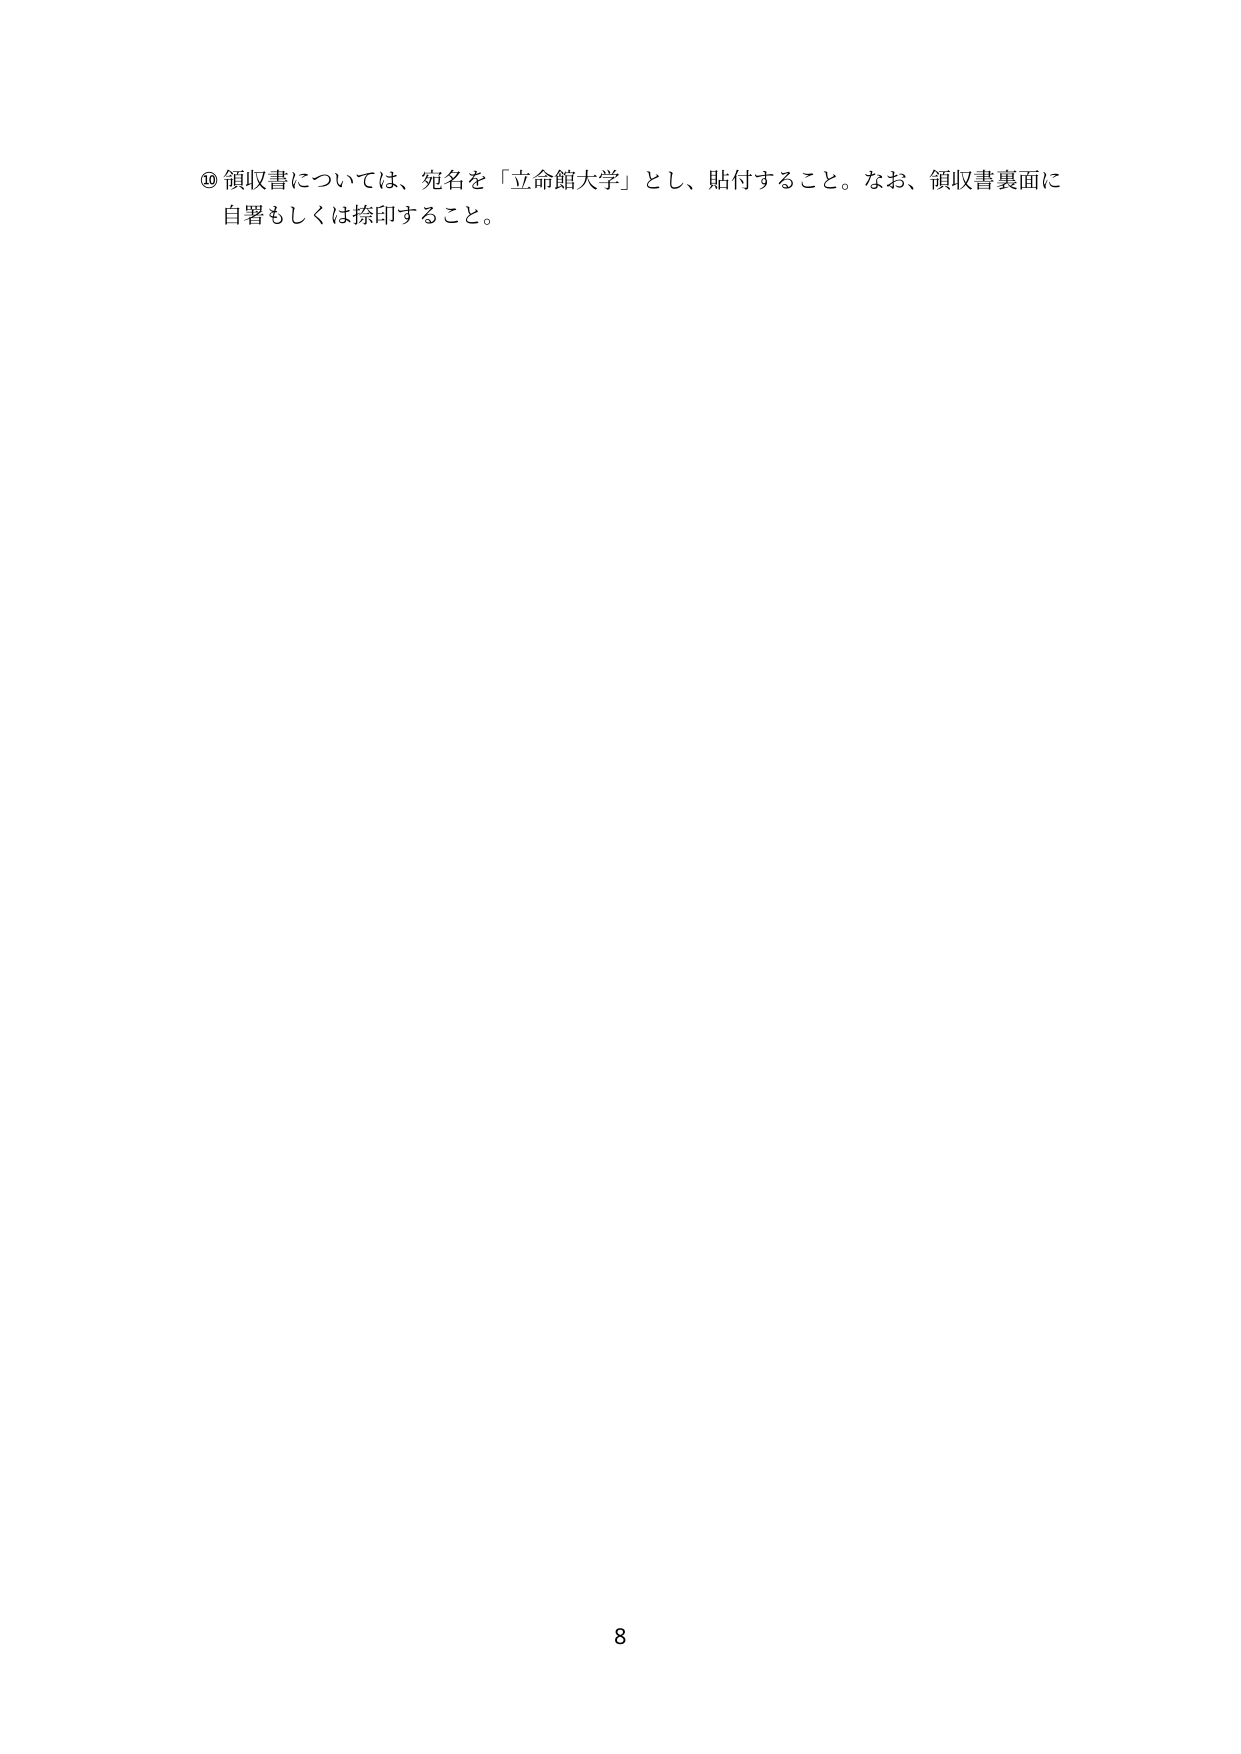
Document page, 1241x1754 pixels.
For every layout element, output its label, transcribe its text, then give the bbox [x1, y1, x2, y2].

text ⑩領収書については、宛名を「立命館大学」とし、貼付すること。なお、領収書裏面に自署もしくは捺印すること。 [199, 162, 1063, 231]
